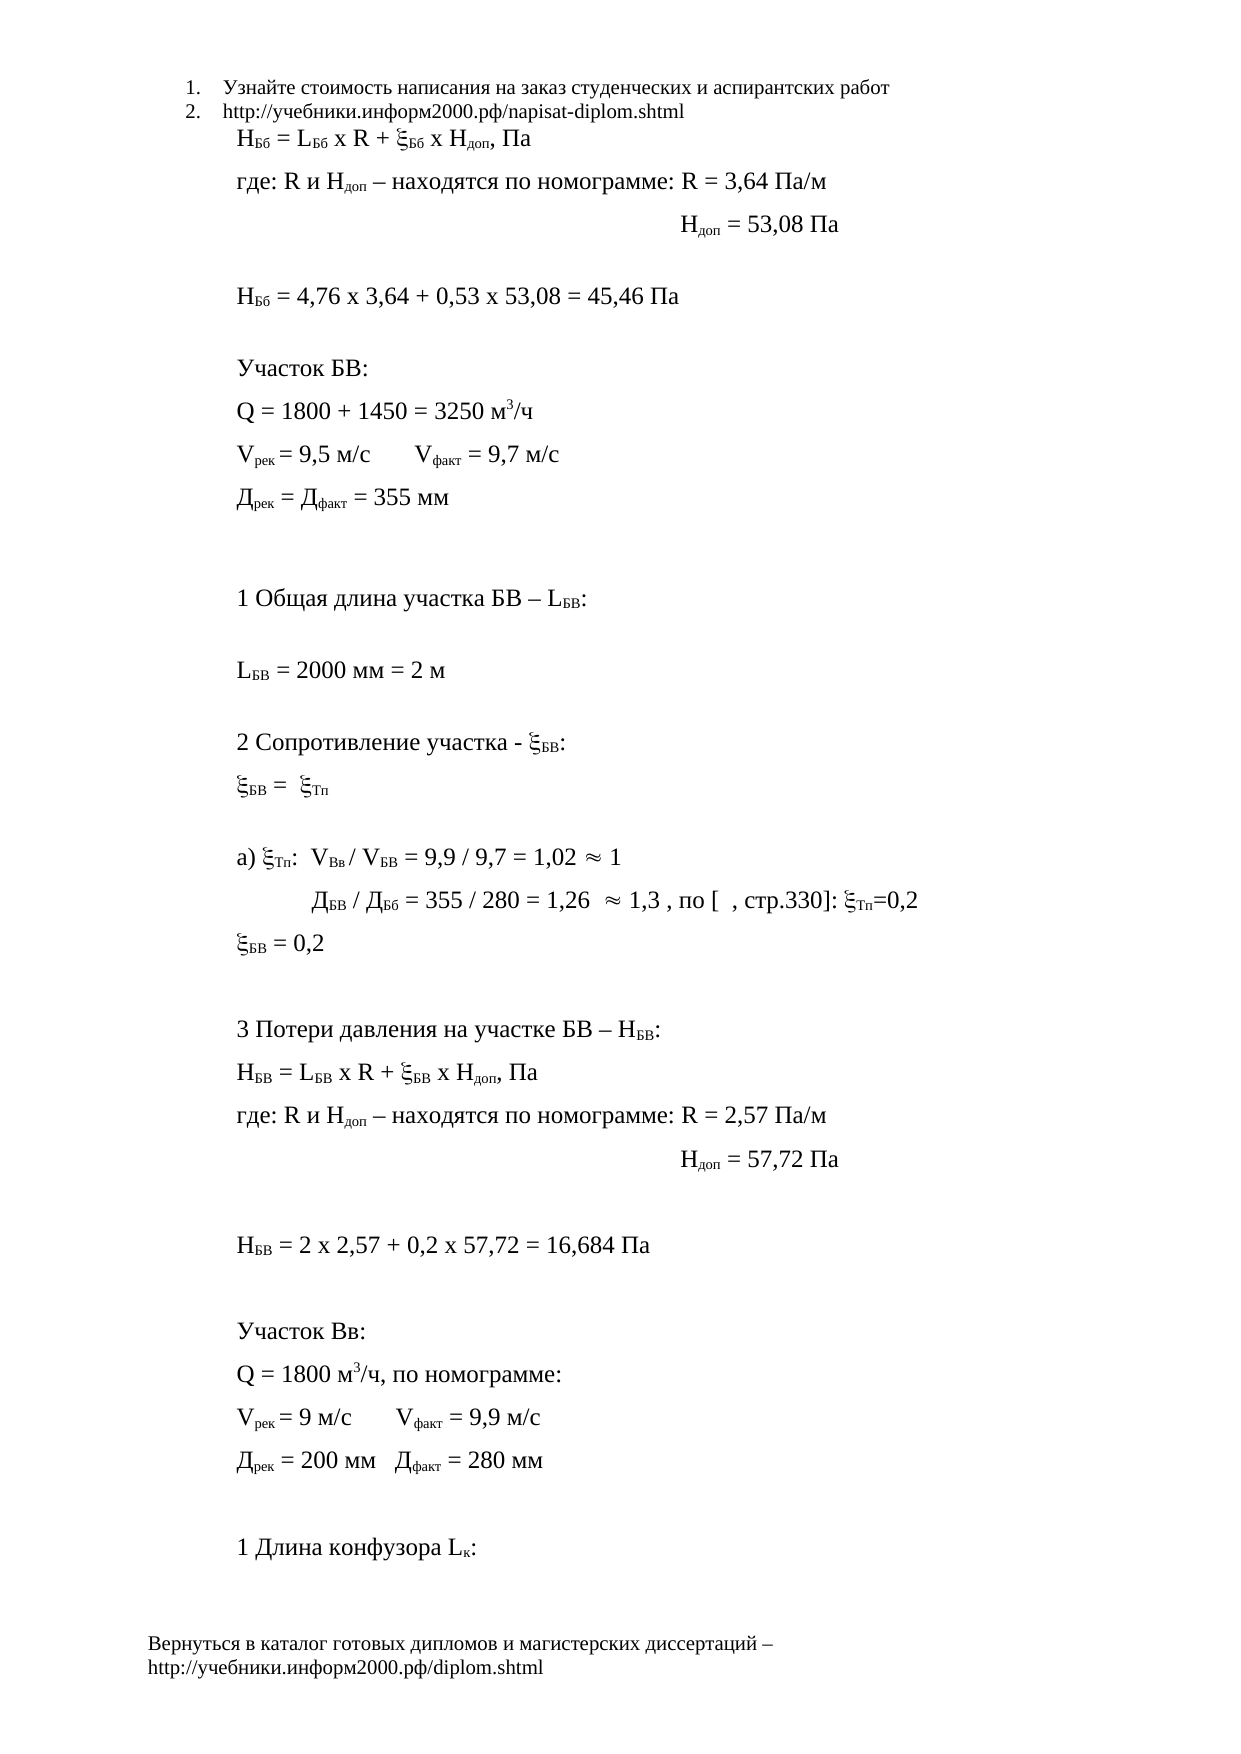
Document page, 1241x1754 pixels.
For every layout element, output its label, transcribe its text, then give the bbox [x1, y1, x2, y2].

text LБВ = 2000 мм = 2 м [148, 655, 1181, 684]
text где: R и Ндоп – находятся по номограмме: R = 3,64 Па/м [148, 166, 1181, 195]
text Дрек = 200 мм Дфакт = 280 мм [148, 1446, 1181, 1474]
text где: R и Ндоп – находятся по номограмме: R = 2,57 Па/м [148, 1101, 1181, 1129]
text Q = 1800 м3/ч, по номограмме: [148, 1359, 1181, 1388]
text Vрек = 9 м/с Vфакт = 9,9 м/с [148, 1402, 1181, 1431]
text Vрек = 9,5 м/с Vфакт = 9,7 м/с [148, 439, 1181, 468]
text Участок Вв: [148, 1316, 1181, 1345]
text БВ = 0,2 [148, 928, 1181, 957]
text Q = 1800 + 1450 = 3250 м3/ч [148, 396, 1181, 425]
text НБВ = 2 х 2,57 + 0,2 х 57,72 = 16,684 Па [148, 1230, 1181, 1259]
text НБВ = LБВ х R + БВ х Ндоп, Па [148, 1057, 1181, 1086]
text Дрек = Дфакт = 355 мм [148, 482, 1181, 511]
text Ндоп = 53,08 Па [148, 209, 1181, 238]
text а) Тп: VВв / VБВ = 9,9 / 9,7 = 1,02 1 [148, 842, 1181, 871]
text 2 Сопротивление участка - БВ: [148, 727, 1181, 756]
text НБб = 4,76 х 3,64 + 0,53 х 53,08 = 45,46 Па [148, 281, 1181, 310]
text НБб = LБб х R + Бб х Ндоп, Па [148, 123, 1181, 152]
text 1 Общая длина участка БВ – LБВ: [148, 583, 1181, 612]
text 1 Длина конфузора Lк: [148, 1532, 1181, 1561]
text Участок БВ: [148, 353, 1181, 382]
text Ндоп = 57,72 Па [148, 1144, 1181, 1172]
text ДБВ / ДБб = 355 / 280 = 1,26 1,3 , по [ , стр.330]: Тп=0,2 [148, 885, 1181, 914]
text 3 Потери давления на участке БВ – НБВ: [148, 1014, 1181, 1043]
text БВ = Тп [148, 770, 1181, 799]
